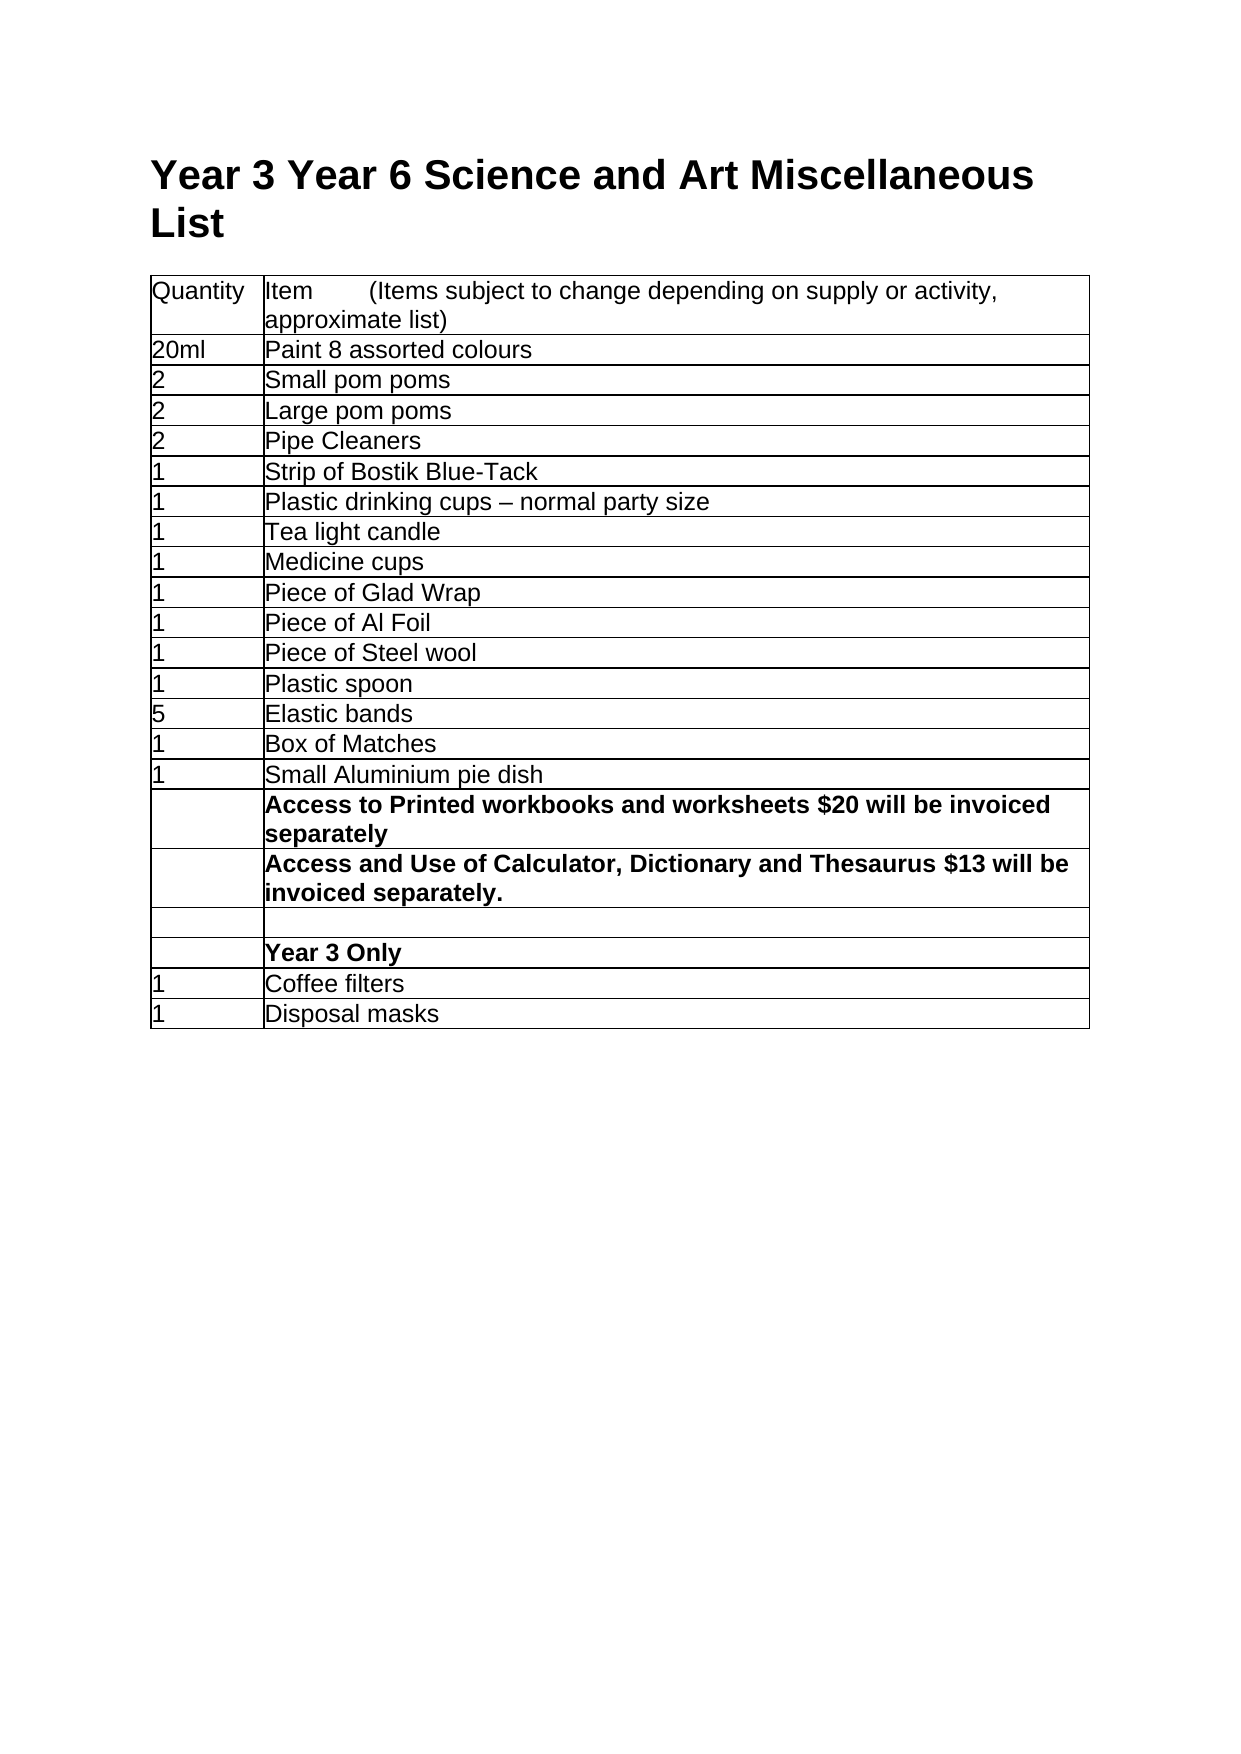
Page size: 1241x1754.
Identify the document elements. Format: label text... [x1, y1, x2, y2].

table_cell [152, 938, 263, 967]
table_cell 1 [152, 578, 263, 606]
table_cell Access and Use of Calculator, Dictionary and Thesaurus $13 will be invoiced separately. [265, 849, 1089, 906]
text Year 3 Year 6 Science and Art Miscellaneous List [150, 150, 1090, 246]
table_cell 1 [152, 547, 263, 576]
table_cell 20ml [152, 335, 263, 364]
table_cell [152, 908, 263, 937]
table_cell Medicine cups [265, 547, 1089, 576]
table_cell 1 [152, 999, 263, 1028]
table_cell Paint 8 assorted colours [265, 335, 1089, 364]
table_header Item (Items subject to change depending on supply or activity, approximate list) [265, 276, 1089, 334]
table_cell Year 3 Only [265, 938, 1089, 967]
table_cell 2 [152, 426, 263, 455]
table_cell [265, 908, 1089, 937]
table_cell Strip of Bostik Blue-Tack [265, 457, 1089, 485]
table_cell 2 [152, 396, 263, 424]
table_cell [152, 849, 263, 906]
table_cell 5 [152, 699, 263, 728]
table_cell Small pom poms [265, 366, 1089, 394]
table_cell 1 [152, 517, 263, 546]
table_cell Small Aluminium pie dish [265, 760, 1089, 788]
table_cell 1 [152, 457, 263, 485]
table_cell Piece of Steel wool [265, 638, 1089, 667]
table_cell Elastic bands [265, 699, 1089, 728]
table_cell Plastic spoon [265, 669, 1089, 697]
table_cell Disposal masks [265, 999, 1089, 1028]
table_cell Large pom poms [265, 396, 1089, 424]
table_cell 1 [152, 969, 263, 997]
table_cell Piece of Glad Wrap [265, 578, 1089, 606]
table_cell Coffee filters [265, 969, 1089, 997]
table_cell Pipe Cleaners [265, 426, 1089, 455]
table_cell Box of Matches [265, 729, 1089, 758]
table_cell Piece of Al Foil [265, 608, 1089, 637]
table_cell 1 [152, 487, 263, 516]
table_cell 1 [152, 760, 263, 788]
table_cell 2 [152, 366, 263, 394]
table_cell 1 [152, 638, 263, 667]
table_cell 1 [152, 608, 263, 637]
table_header Quantity [152, 276, 263, 334]
table_cell Plastic drinking cups – normal party size [265, 487, 1089, 516]
table_cell [152, 790, 263, 847]
table_cell Access to Printed workbooks and worksheets $20 will be invoiced separately [265, 790, 1089, 847]
table_cell Tea light candle [265, 517, 1089, 546]
table_cell 1 [152, 729, 263, 758]
table_cell 1 [152, 669, 263, 697]
